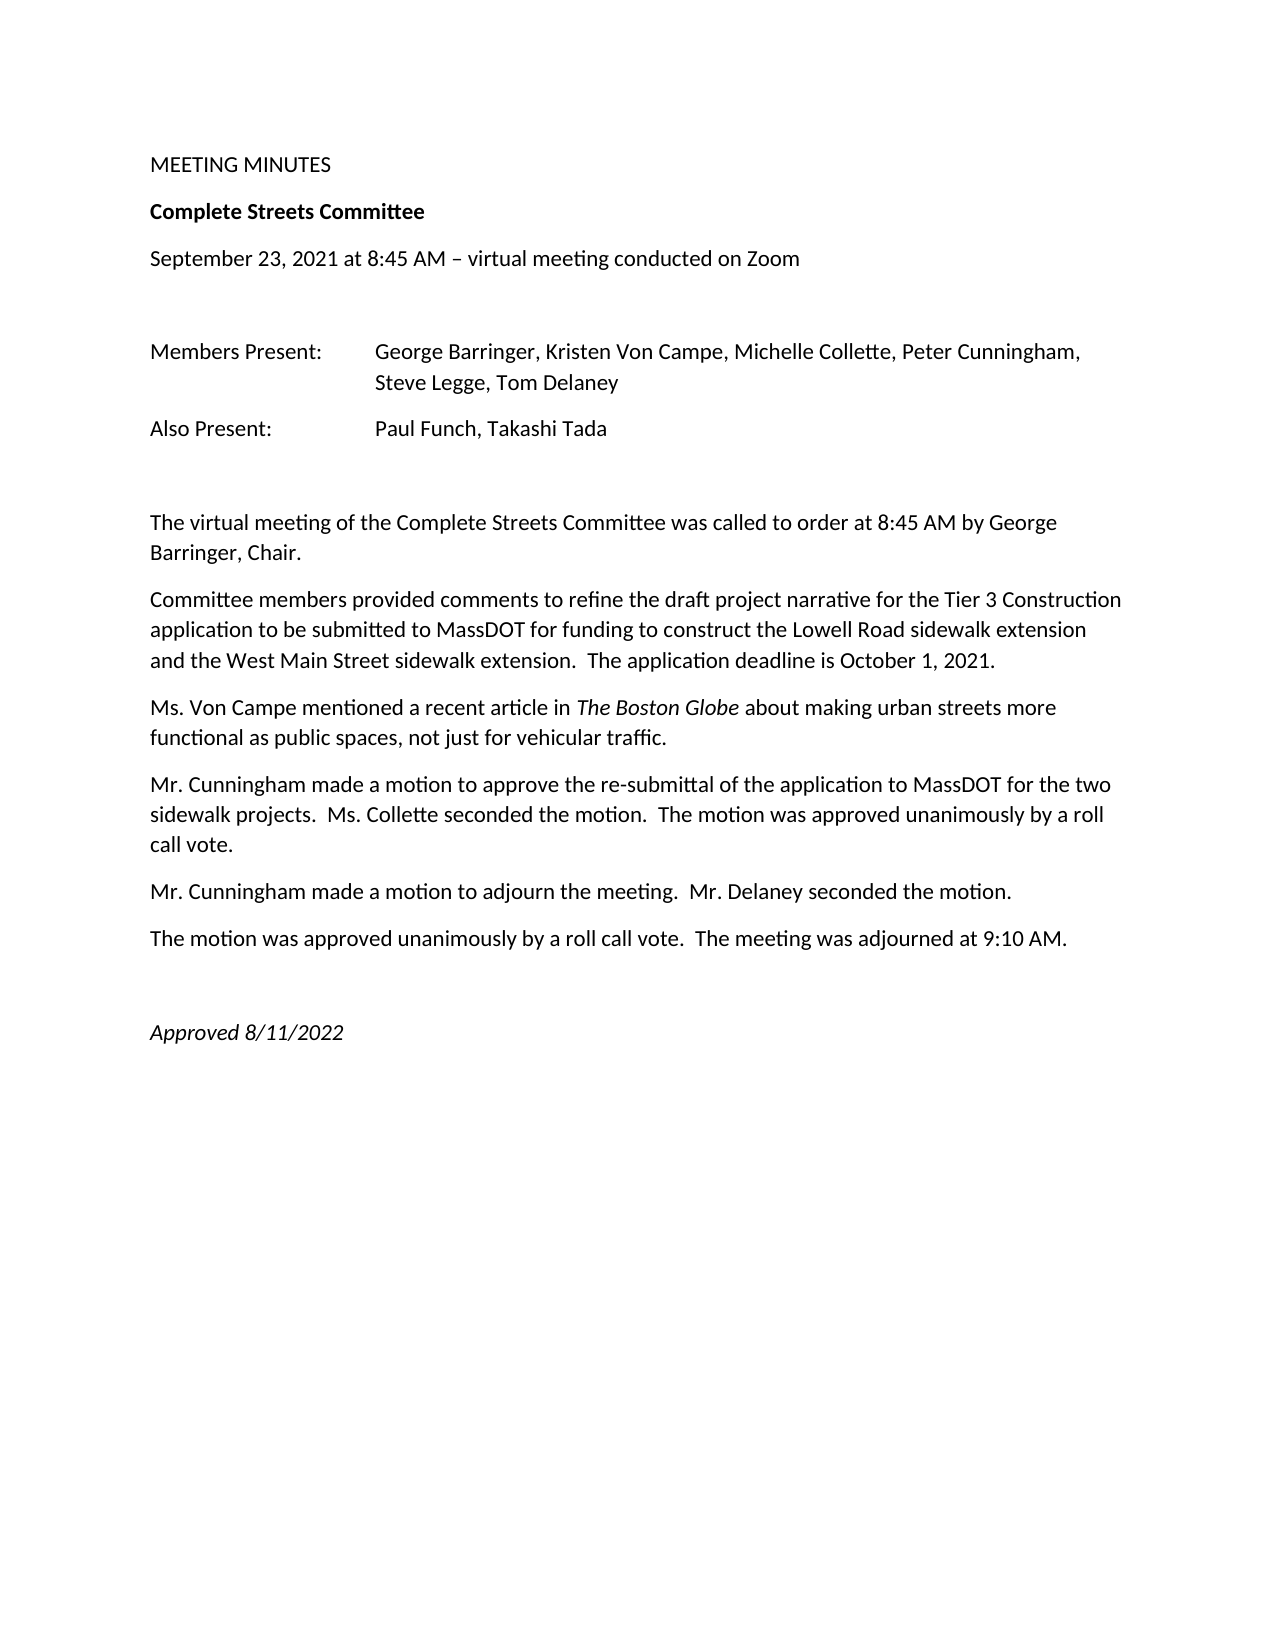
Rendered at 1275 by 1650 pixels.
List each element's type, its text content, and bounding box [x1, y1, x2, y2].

text Members Present: George Barringer, Kristen Von Campe, Michelle Collette, Peter Cunningham, Steve Legge, Tom Delaney [150, 337, 1125, 396]
text Ms. Von Campe mentioned a recent article in The Boston Globe about making urban streets more functional as public spaces, not just for vehicular traffic. [150, 693, 1125, 751]
text The motion was approved unanimously by a roll call vote. The meeting was adjourned at 9:10 AM. [150, 924, 1125, 952]
text The virtual meeting of the Complete Streets Committee was called to order at 8:45 AM by George Barringer, Chair. [150, 508, 1125, 567]
text September 23, 2021 at 8:45 AM – virtual meeting conducted on Zoom [150, 244, 1125, 272]
text Approved 8/11/2022 [150, 1018, 1125, 1046]
text Committee members provided comments to refine the draft project narrative for the Tier 3 Construction application to be submitted to MassDOT for funding to construct the Lowell Road sidewalk extension and the West Main Street sidewalk extension. The application deadline is October 1, 2021. [150, 585, 1125, 674]
text Also Present: Paul Funch, Takashi Tada [150, 414, 1125, 443]
text Mr. Cunningham made a motion to approve the re-submittal of the application to MassDOT for the two sidewalk projects. Ms. Collette seconded the motion. The motion was approved unanimously by a roll call vote. [150, 770, 1125, 858]
text MEETING MINUTES [150, 150, 1125, 178]
text Mr. Cunningham made a motion to adjourn the meeting. Mr. Delaney seconded the motion. [150, 877, 1125, 905]
text Complete Streets Committee [150, 197, 1125, 225]
